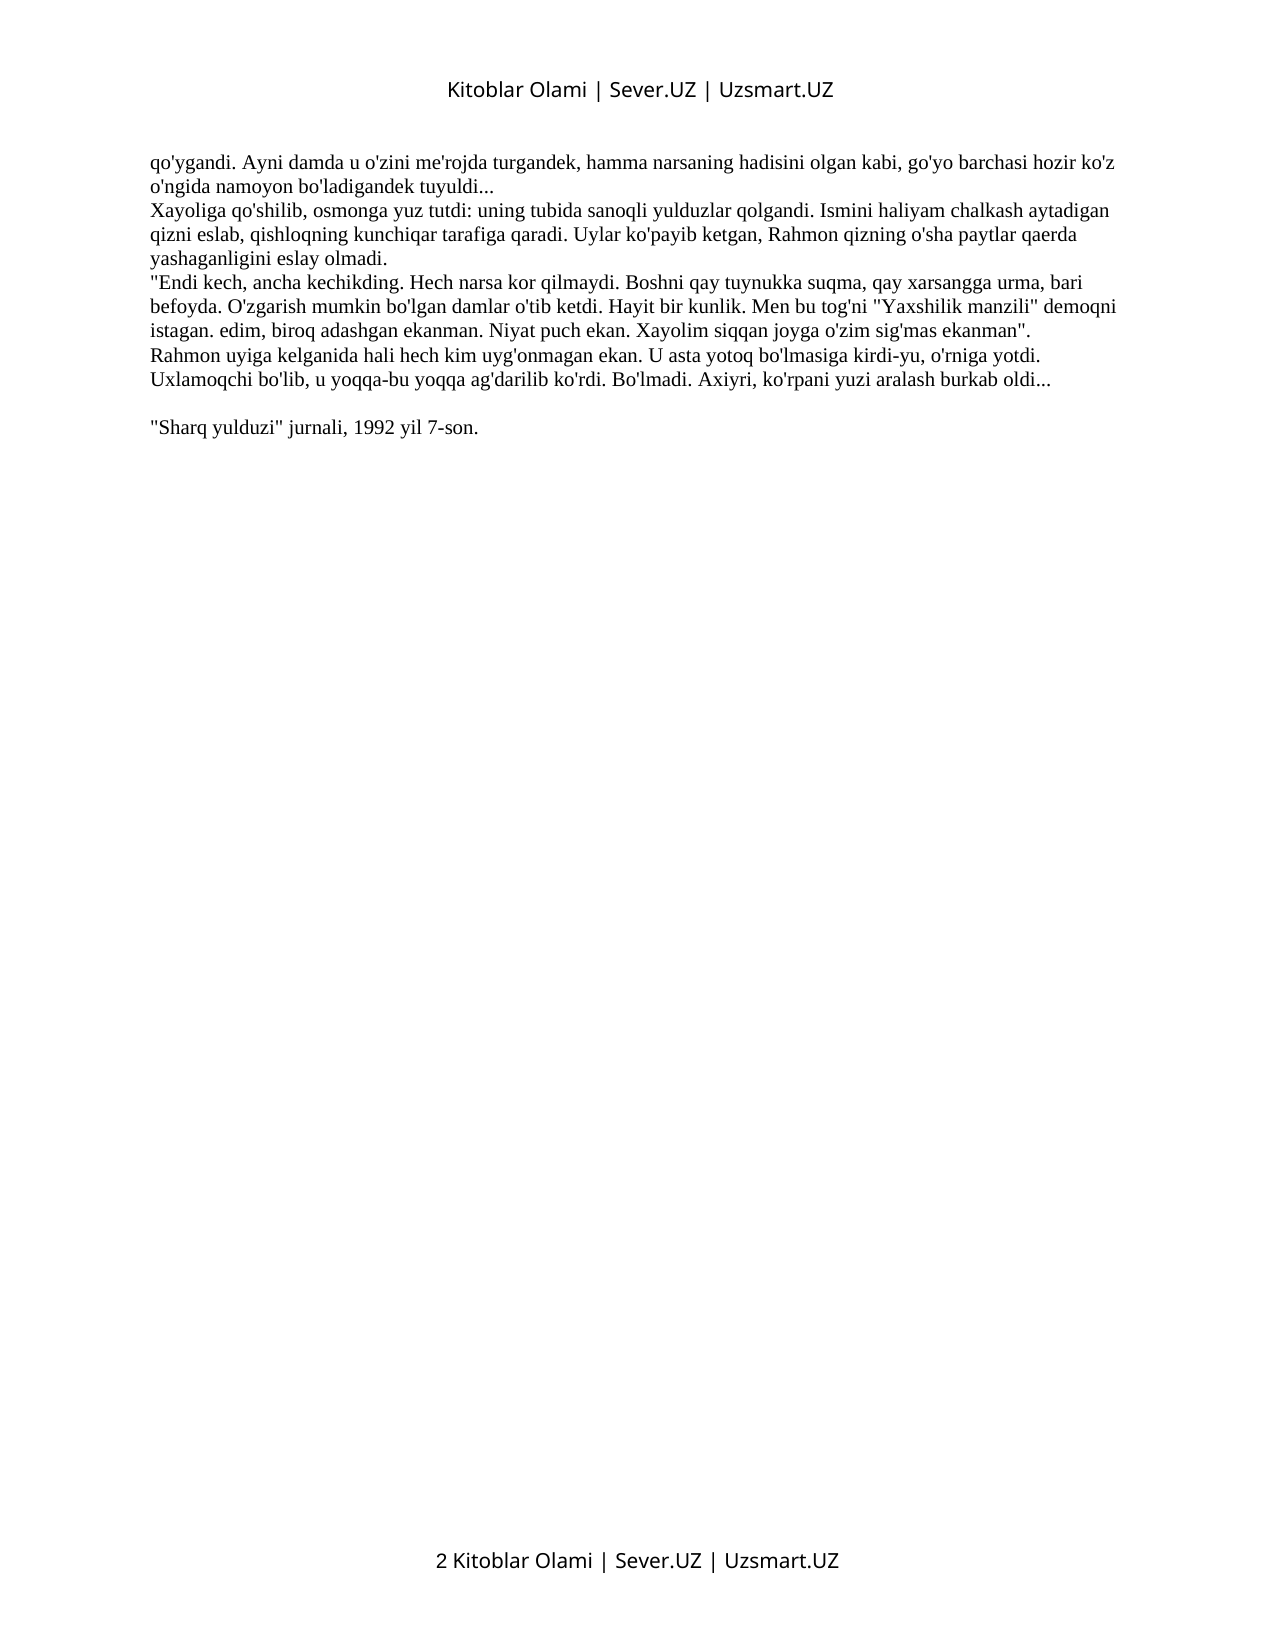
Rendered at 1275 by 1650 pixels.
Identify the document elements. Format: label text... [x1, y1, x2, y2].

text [150, 150, 1125, 198]
text Xayoliga qo'shilib, osmonga yuz tutdi: uning tubida sanoqli yulduzlar qolgandi. Ismini haliyam chalkash aytadigan qizni eslab, qishloqning kunchiqar tarafiga qaradi. Uylar ko'payib ketgan, Rahmon qizning o'sha paytlar qaerda yashaganligini eslay olmadi. [150, 198, 1125, 270]
text "Sharq yulduzi" jurnali, 1992 yil 7-son. [150, 414, 1125, 439]
text "Endi kech, ancha kechikding. Hech narsa kor qilmaydi. Boshni qay tuynukka suqma, qay xarsangga urma, bari befoyda. O'zgarish mumkin bo'lgan damlar o'tib ketdi. Hayit bir kunlik. Men bu tog'ni "Yaxshilik manzili" demoqni istagan. edim, biroq adashgan ekanman. Niyat puch ekan. Xayolim siqqan joyga o'zim sig'mas ekanman". [150, 270, 1125, 342]
text Rahmon uyiga kelganida hali hech kim uyg'onmagan ekan. U asta yotoq bo'lmasiga kirdi-yu, o'rniga yotdi. Uxlamoqchi bo'lib, u yoqqa-bu yoqqa ag'darilib ko'rdi. Bo'lmadi. Axiyri, ko'rpani yuzi aralash burkab oldi... [150, 342, 1125, 391]
